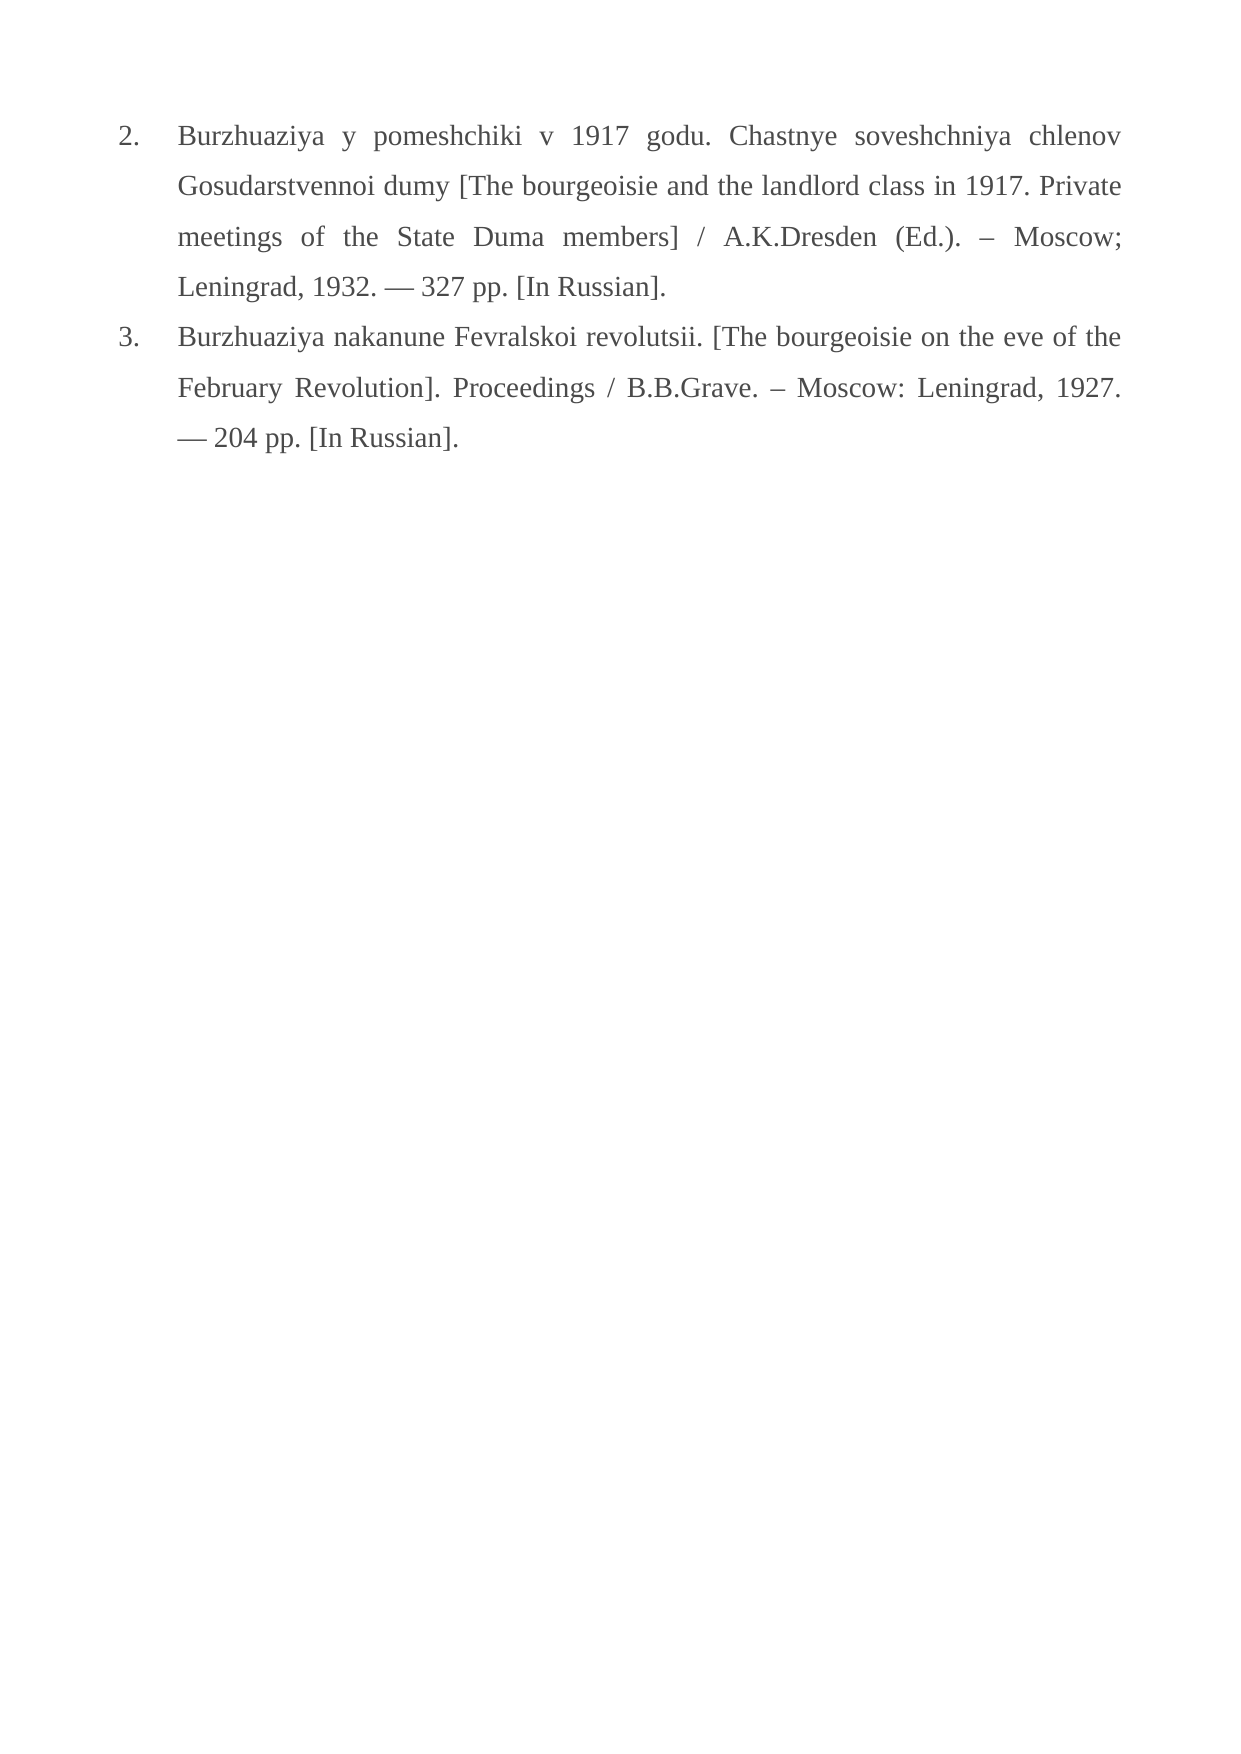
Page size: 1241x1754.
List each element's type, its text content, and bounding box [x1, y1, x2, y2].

list Burzhuaziya y pomeshchiki v 1917 godu. Chastnye soveshchniya chlenov Gosudarstvennoi dumy [The bourgeoisie and the landlord class in 1917. Private meetings of the State Duma members] / A.K.Dresden (Ed.). – Мoscow; Leningrad, 1932. — 327 pp. [In Russian]. [118, 118, 1122, 303]
list Burzhuaziya nakanune Fevralskoi revolutsii. [The bourgeoisie on the eve of the February Revolution]. Proceedings / B.B.Grave. – Moscow: Leningrad, 1927. — 204 pp. [In Russian]. [118, 319, 1122, 453]
